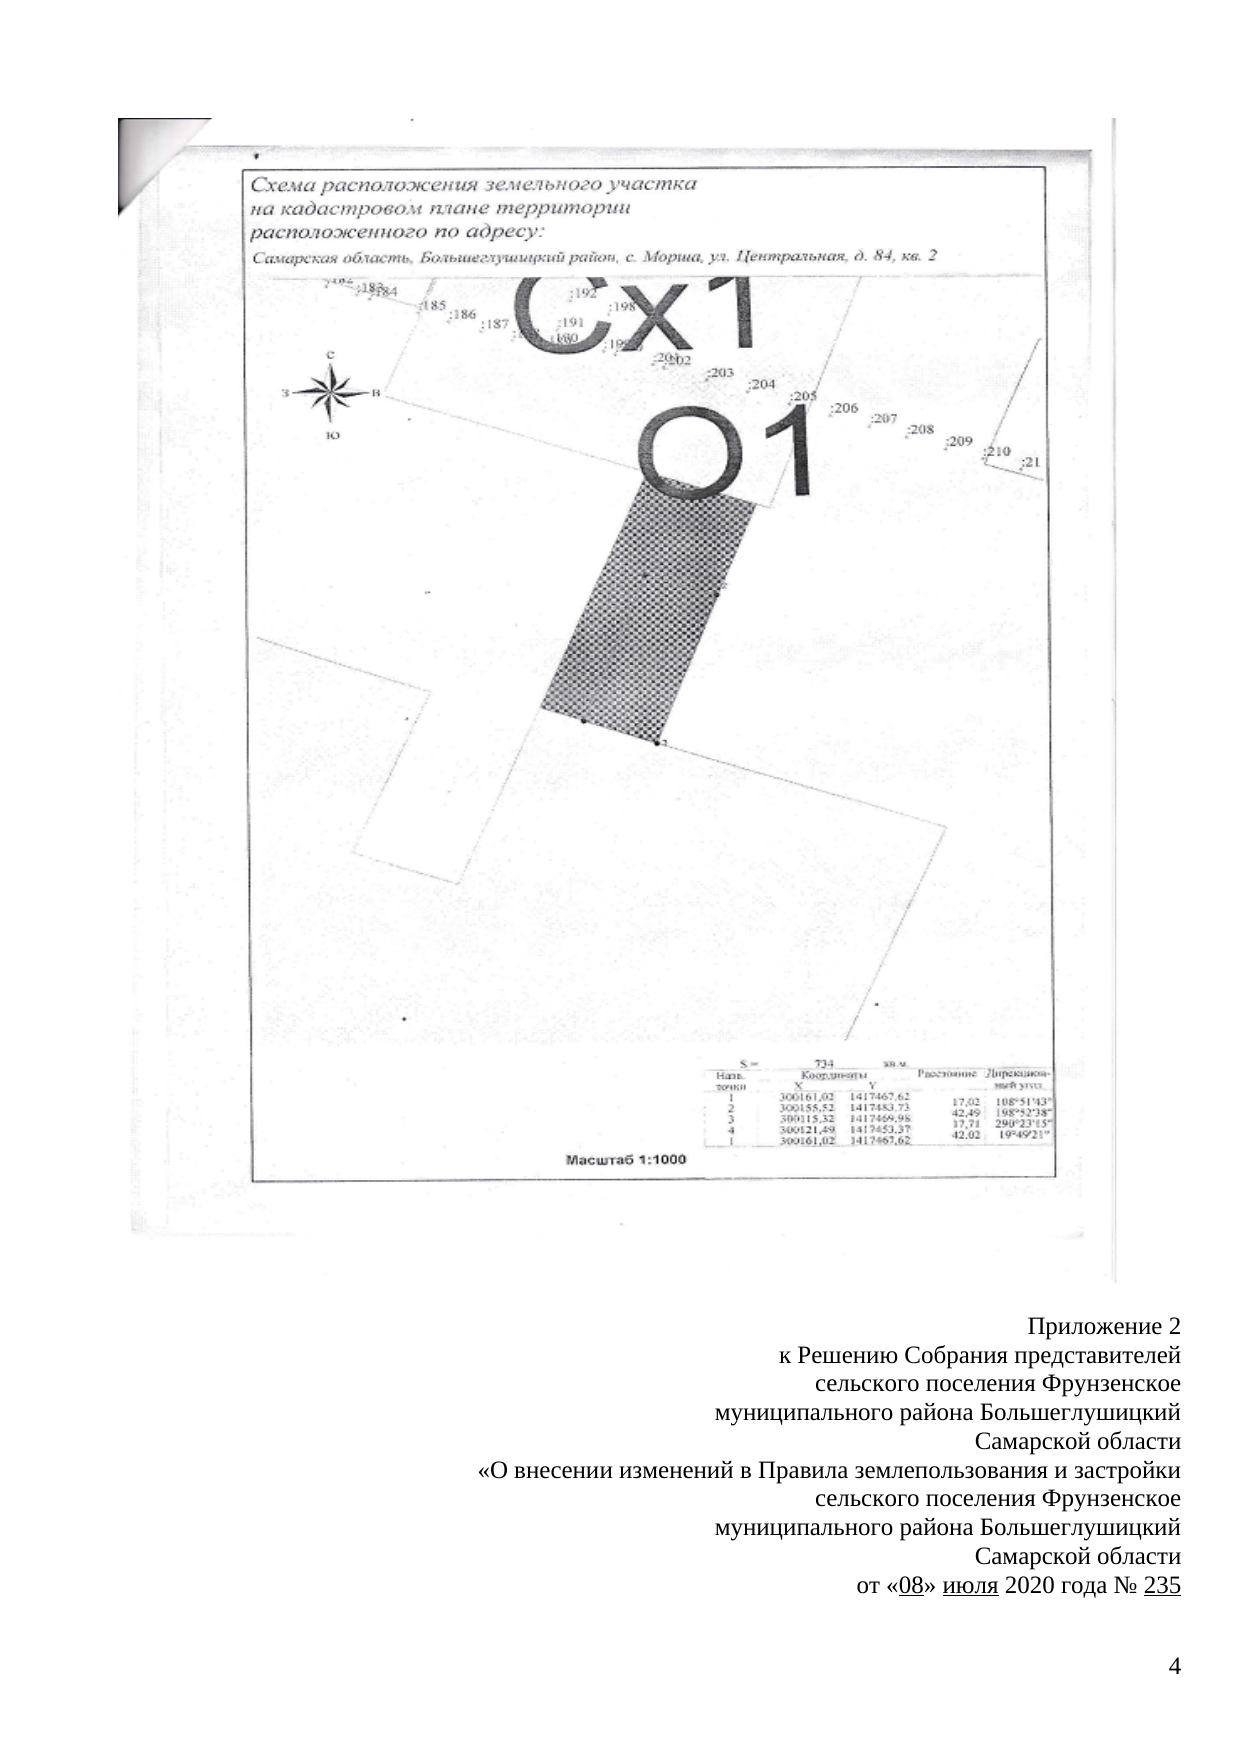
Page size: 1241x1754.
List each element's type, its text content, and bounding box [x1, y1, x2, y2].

text Самарской области [118, 1541, 1181, 1570]
text муниципального района Большеглушицкий [118, 1512, 1181, 1541]
text Самарской области [118, 1426, 1181, 1455]
text Приложение 2 [118, 1311, 1181, 1340]
text сельского поселения Фрунзенское [118, 1483, 1181, 1512]
text «О внесении изменений в Правила землепользования и застройки [118, 1455, 1181, 1483]
picture [118, 118, 1117, 1283]
text от «08» июля 2020 года № 235 [118, 1570, 1181, 1598]
text к Решению Собрания представителей [118, 1340, 1181, 1368]
text сельского поселения Фрунзенское [118, 1368, 1181, 1397]
text муниципального района Большеглушицкий [118, 1397, 1181, 1426]
